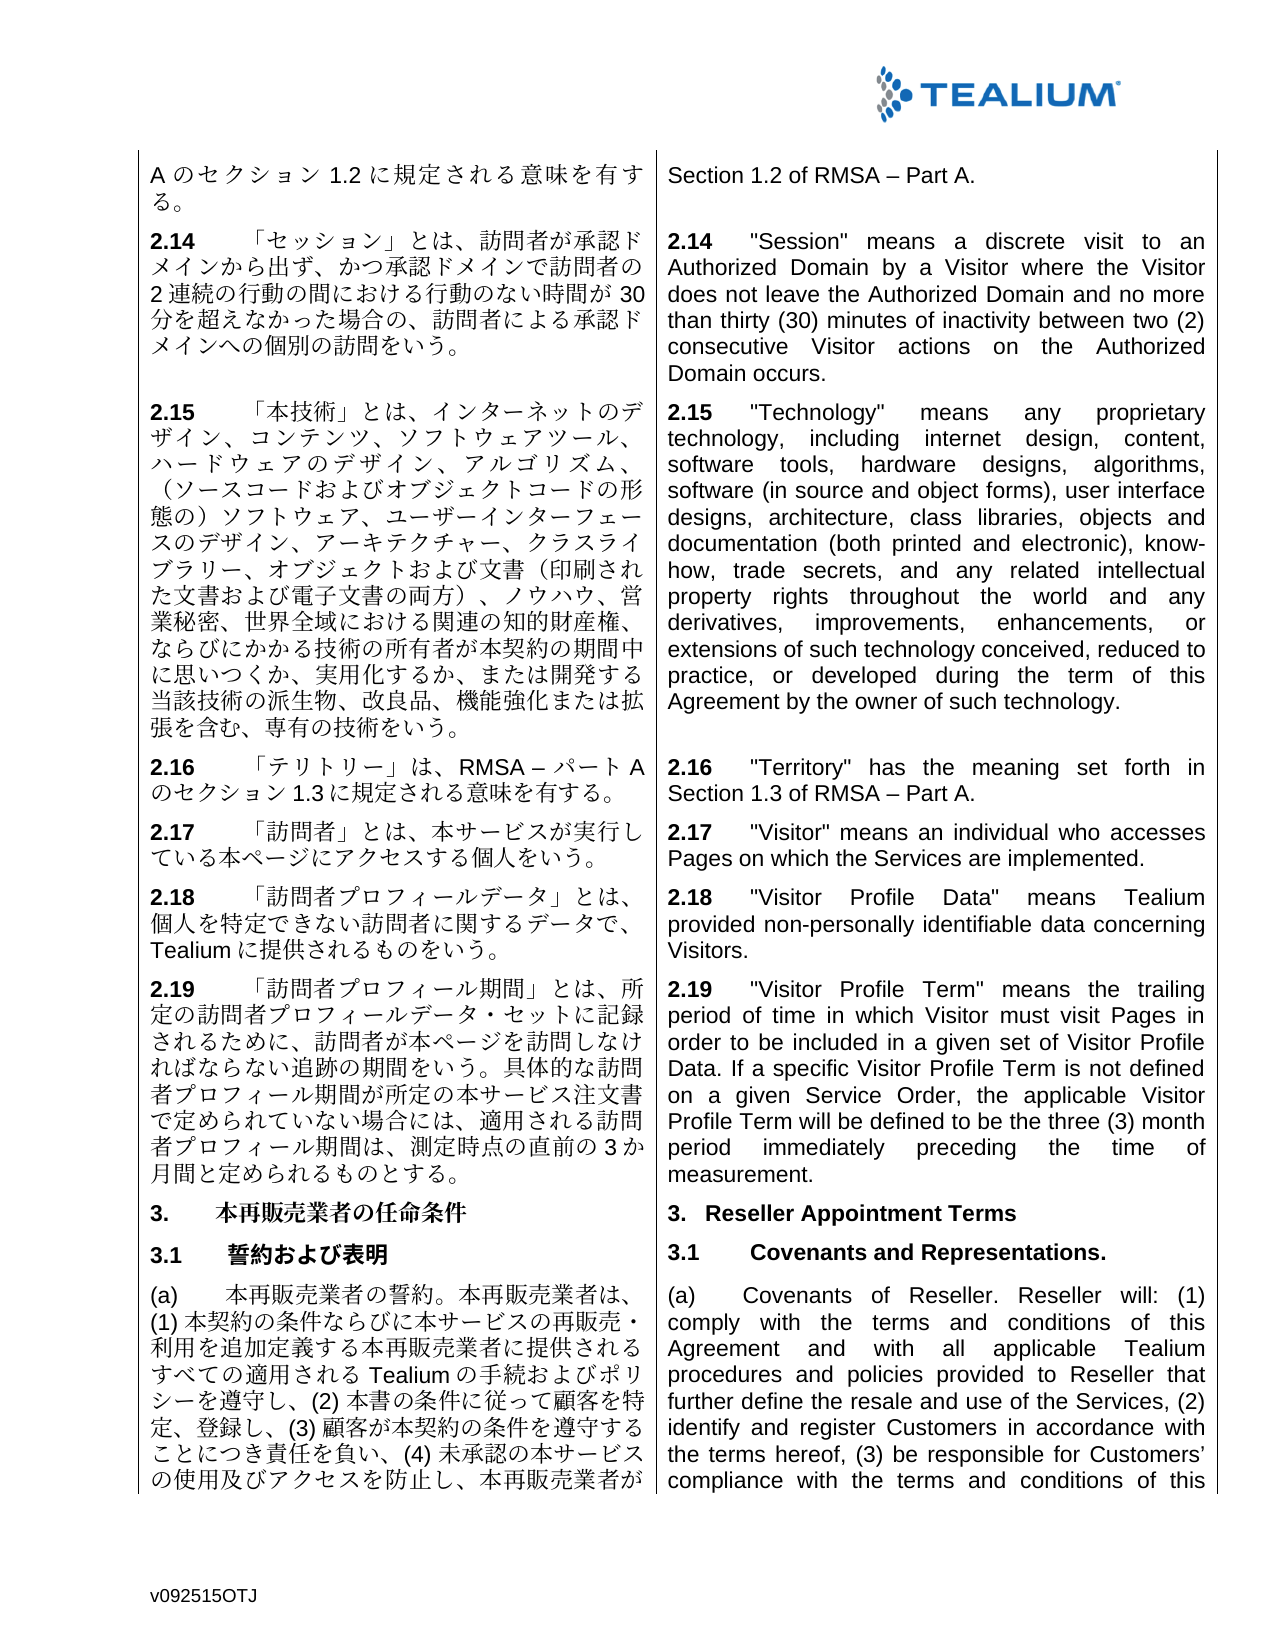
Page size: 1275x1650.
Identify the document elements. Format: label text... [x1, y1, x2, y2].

table_cell Covenants and Representations. [657, 1226, 1217, 1270]
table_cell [657, 1270, 1217, 1494]
table_cell 2.16 「テリトリー」は、RMSA – パートAのセクション1.3に規定される意味を有する。 [139, 741, 656, 807]
table_cell 2.19 「訪問者プロフィール期間」とは、所定の訪問者プロフィールデータ・セットに記録されるために、訪問者が本ページを訪問しなければならない追跡の期間をいう。具体的な訪問者プロフィール期間が所定の本サービス注文書で定められていない場合には、適用される訪問者プロフィール期間は、測定時点の直前の3か月間と定められるものとする。 [139, 964, 656, 1187]
table_cell 2.14 「セッション」とは、訪問者が承認ドメインから出ず、かつ承認ドメインで訪問者の2連続の行動の間における行動のない時間が30分を超えなかった場合の、訪問者による承認ドメインへの個別の訪問をいう。 [139, 215, 656, 386]
table_cell "Technology" means any proprietary technology, including internet design, content, software tools, hardware designs, algorithms, software (in source and object forms), user interface designs, architecture, class libraries, objects and documentation (both printed and electronic), know-how, trade secrets, and any related intellectual property rights throughout the world and any derivatives, improvements, enhancements, or extensions of such technology conceived, reduced to practice, or developed during the term of this Agreement by the owner of such technology. [657, 386, 1217, 741]
table_cell "Visitor" means an individual who accesses Pages on which the Services are implemented. [657, 807, 1217, 872]
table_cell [139, 1270, 656, 1494]
table_cell Reseller Appointment Terms [657, 1187, 1217, 1226]
table_cell "Session" means a discrete visit to an Authorized Domain by a Visitor where the Visitor does not leave the Authorized Domain and no more than thirty (30) minutes of inactivity between two (2) consecutive Visitor actions on the Authorized Domain occurs. [657, 215, 1217, 386]
picture [865, 56, 1132, 132]
table_cell "Visitor Profile Data" means Tealium provided non-personally identifiable data concerning Visitors. [657, 872, 1217, 964]
table_cell 2.15 「本技術」とは、インターネットのデザイン、コンテンツ、ソフトウェアツール、ハードウェアのデザイン、アルゴリズム、（ソースコードおよびオブジェクトコードの形態の）ソフトウェア、ユーザーインターフェースのデザイン、アーキテクチャー、クラスライブラリー、オブジェクトおよび文書（印刷された文書および電子文書の両方）、ノウハウ、営業秘密、世界全域における関連の知的財産権、ならびにかかる技術の所有者が本契約の期間中に思いつくか、実用化するか、または開発する当該技術の派生物、改良品、機能強化または拡張を含む、専有の技術をいう。 [139, 386, 656, 741]
table_cell 2.18 「訪問者プロフィールデータ」とは、個人を特定できない訪問者に関するデータで、Tealiumに提供されるものをいう。 [139, 872, 656, 964]
table_cell 3.1 誓約および表明 [139, 1226, 656, 1270]
table_cell 2.17 「訪問者」とは、本サービスが実行している本ページにアクセスする個人をいう。 [139, 807, 656, 872]
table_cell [657, 150, 1217, 215]
table_cell 3. 本再販売業者の任命条件 [139, 1187, 656, 1226]
table_cell "Visitor Profile Term" means the trailing period of time in which Visitor must visit Pages in order to be included in a given set of Visitor Profile Data. If a specific Visitor Profile Term is not defined on a given Service Order, the applicable Visitor Profile Term will be defined to be the three (3) month period immediately preceding the time of measurement. [657, 964, 1217, 1187]
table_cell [139, 150, 656, 215]
table_cell "Territory" has the meaning set forth in Section 1.3 of RMSA – Part A. [657, 741, 1217, 807]
